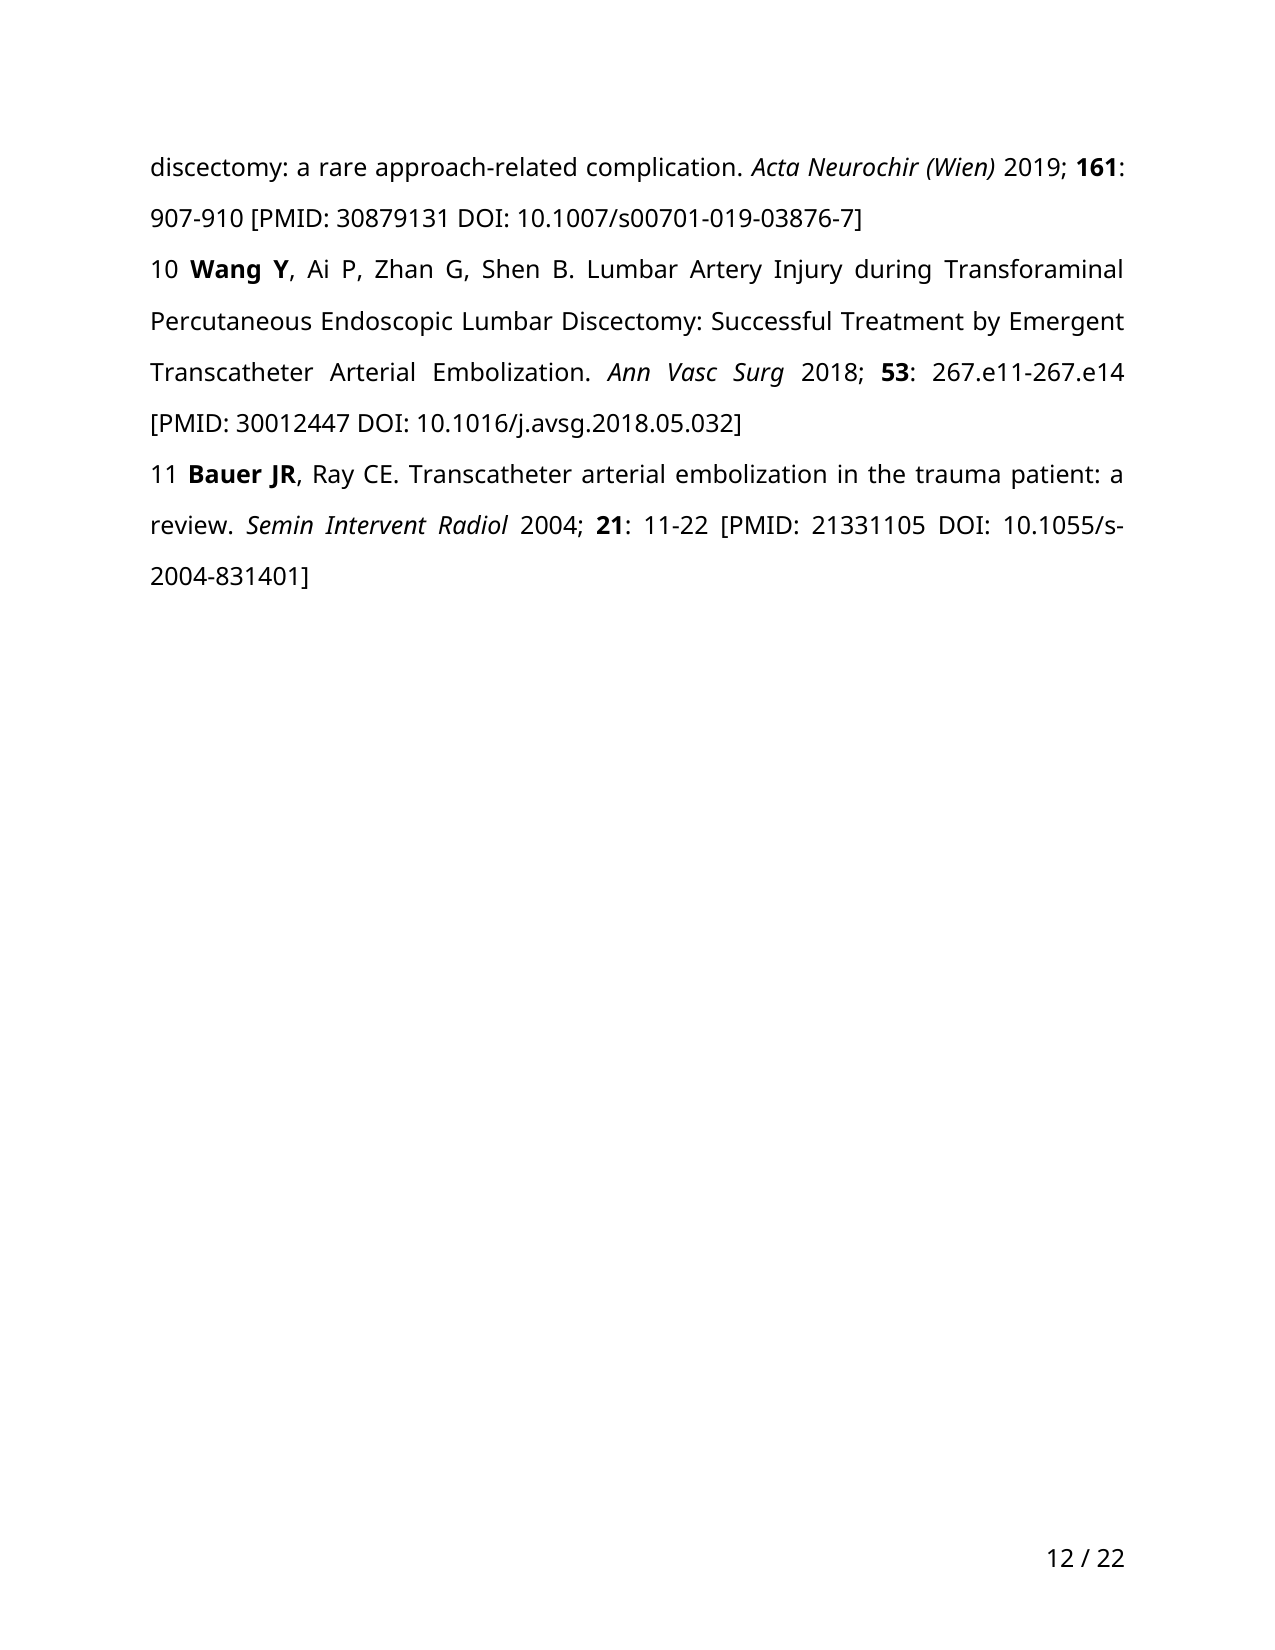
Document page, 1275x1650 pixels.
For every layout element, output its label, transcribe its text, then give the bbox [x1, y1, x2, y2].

text 10 Wang Y, Ai P, Zhan G, Shen B. Lumbar Artery Injury during Transforaminal Percutaneous Endoscopic Lumbar Discectomy: Successful Treatment by Emergent Transcatheter Arterial Embolization. Ann Vasc Surg 2018; 53: 267.e11-267.e14 [PMID: 30012447 DOI: 10.1016/j.avsg.2018.05.032] [150, 252, 1125, 439]
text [150, 150, 1125, 235]
text 11 Bauer JR, Ray CE. Transcatheter arterial embolization in the trauma patient: a review. Semin Intervent Radiol 2004; 21: 11-22 [PMID: 21331105 DOI: 10.1055/s-2004-831401] [150, 456, 1125, 592]
